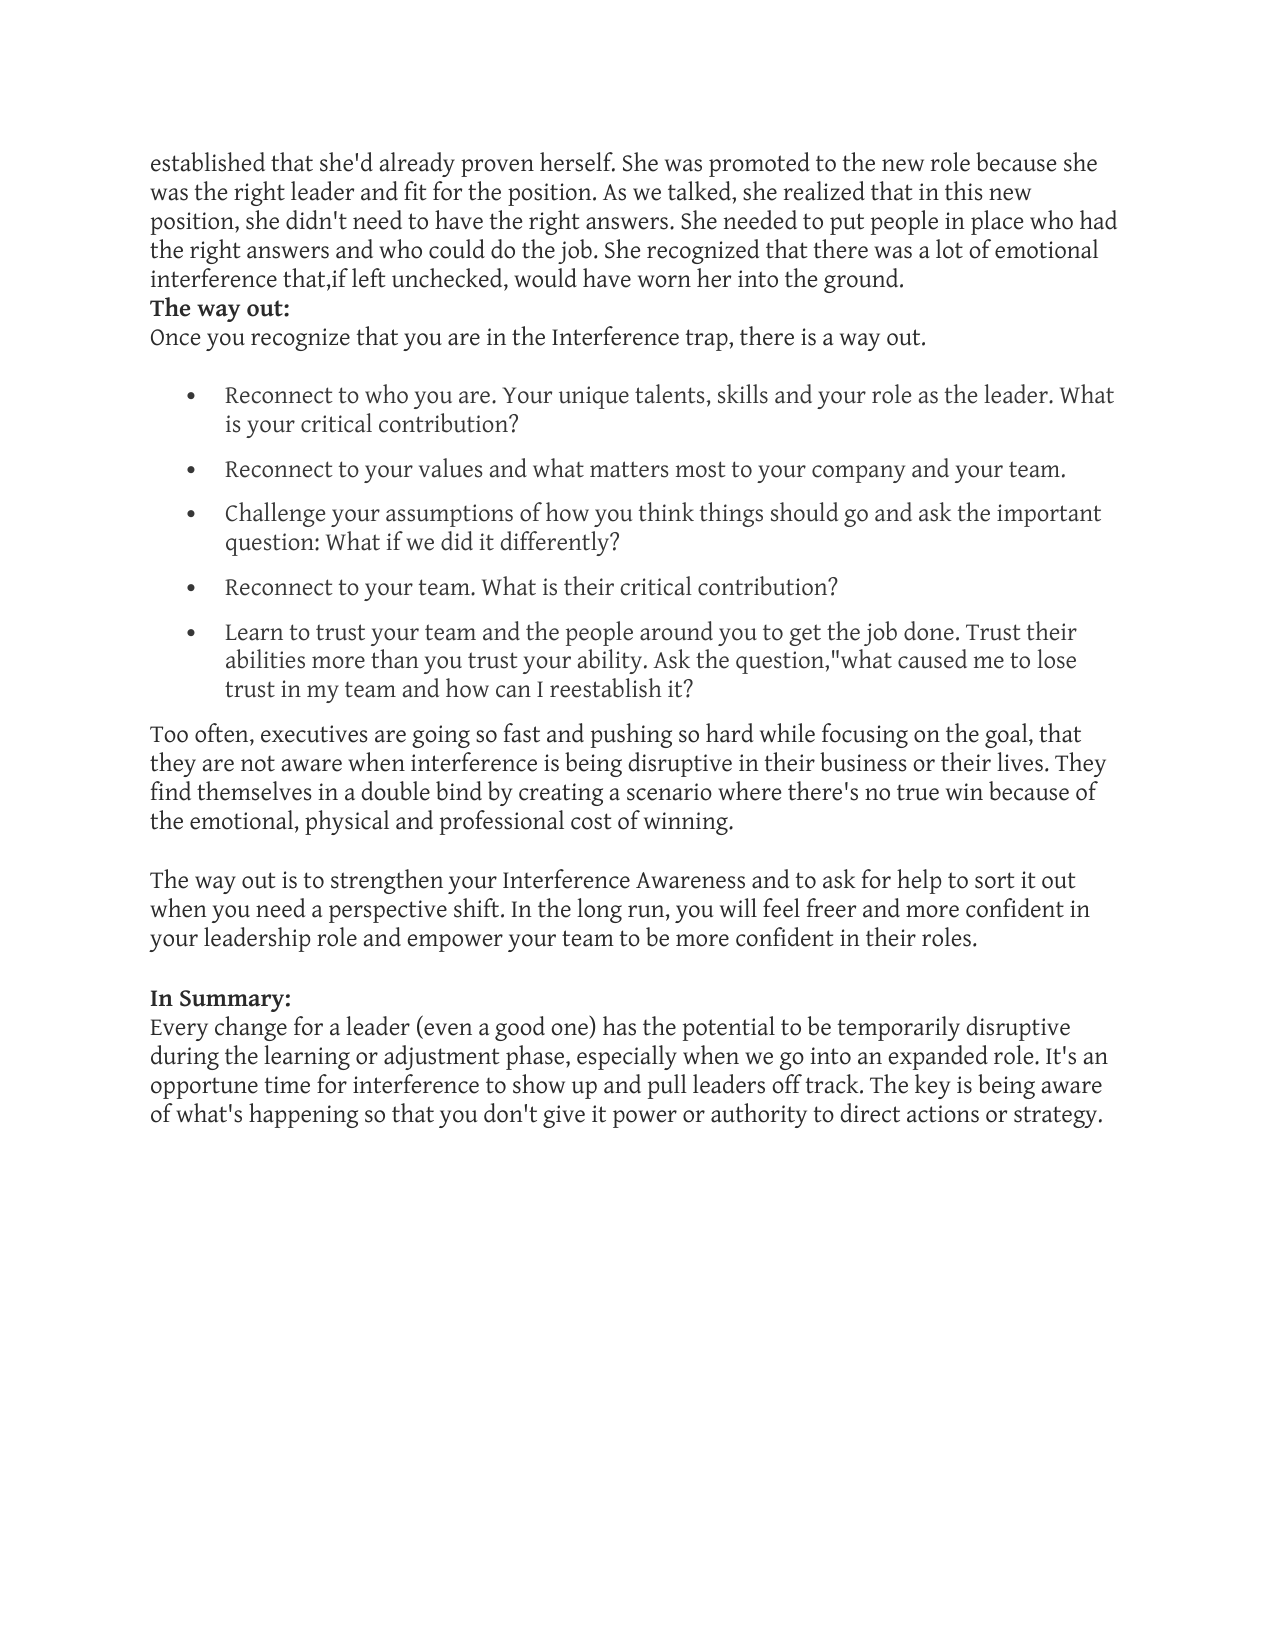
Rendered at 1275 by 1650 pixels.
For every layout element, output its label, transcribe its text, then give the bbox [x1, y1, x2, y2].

list Learn to trust your team and the people around you to get the job done. Trust their abilities more than you trust your ability. Ask the question,"what caused me to lose trust in my team and how can I reestablish it? [187, 618, 1125, 705]
list Reconnect to your team. What is their critical contribution? [187, 573, 1125, 602]
list Reconnect to your values and what matters most to your company and your team. [187, 455, 1125, 484]
text In Summary: Every change for a leader (even a good one) has the potential to be temporarily disruptive during the learning or adjustment phase, especially when we go into an expanded role. It's an opportune time for interference to show up and pull leaders off track. The key is being aware of what's happening so that you don't give it power or authority to direct actions or strategy.​ [150, 984, 1125, 1129]
list Reconnect to who you are. Your unique talents, skills and your role as the leader. What is your critical contribution? [187, 382, 1125, 440]
text The way out is to strengthen your Interference Awareness and to ask for help to sort it out when you need a perspective shift. In the long run, you will feel freer and more confident in your leadership role and empower your team to be more confident in their roles. [150, 867, 1125, 984]
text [150, 150, 1125, 353]
text Too often, executives are going so fast and pushing so hard while focusing on the goal, that they are not aware when interference is being disruptive in their business or their lives. They find themselves in a double bind by creating a scenario where there's no true win because of the emotional, physical and professional cost of winning. [150, 721, 1125, 867]
list Challenge your assumptions of how you think things should go and ask the important question: What if we did it differently? [187, 500, 1125, 558]
